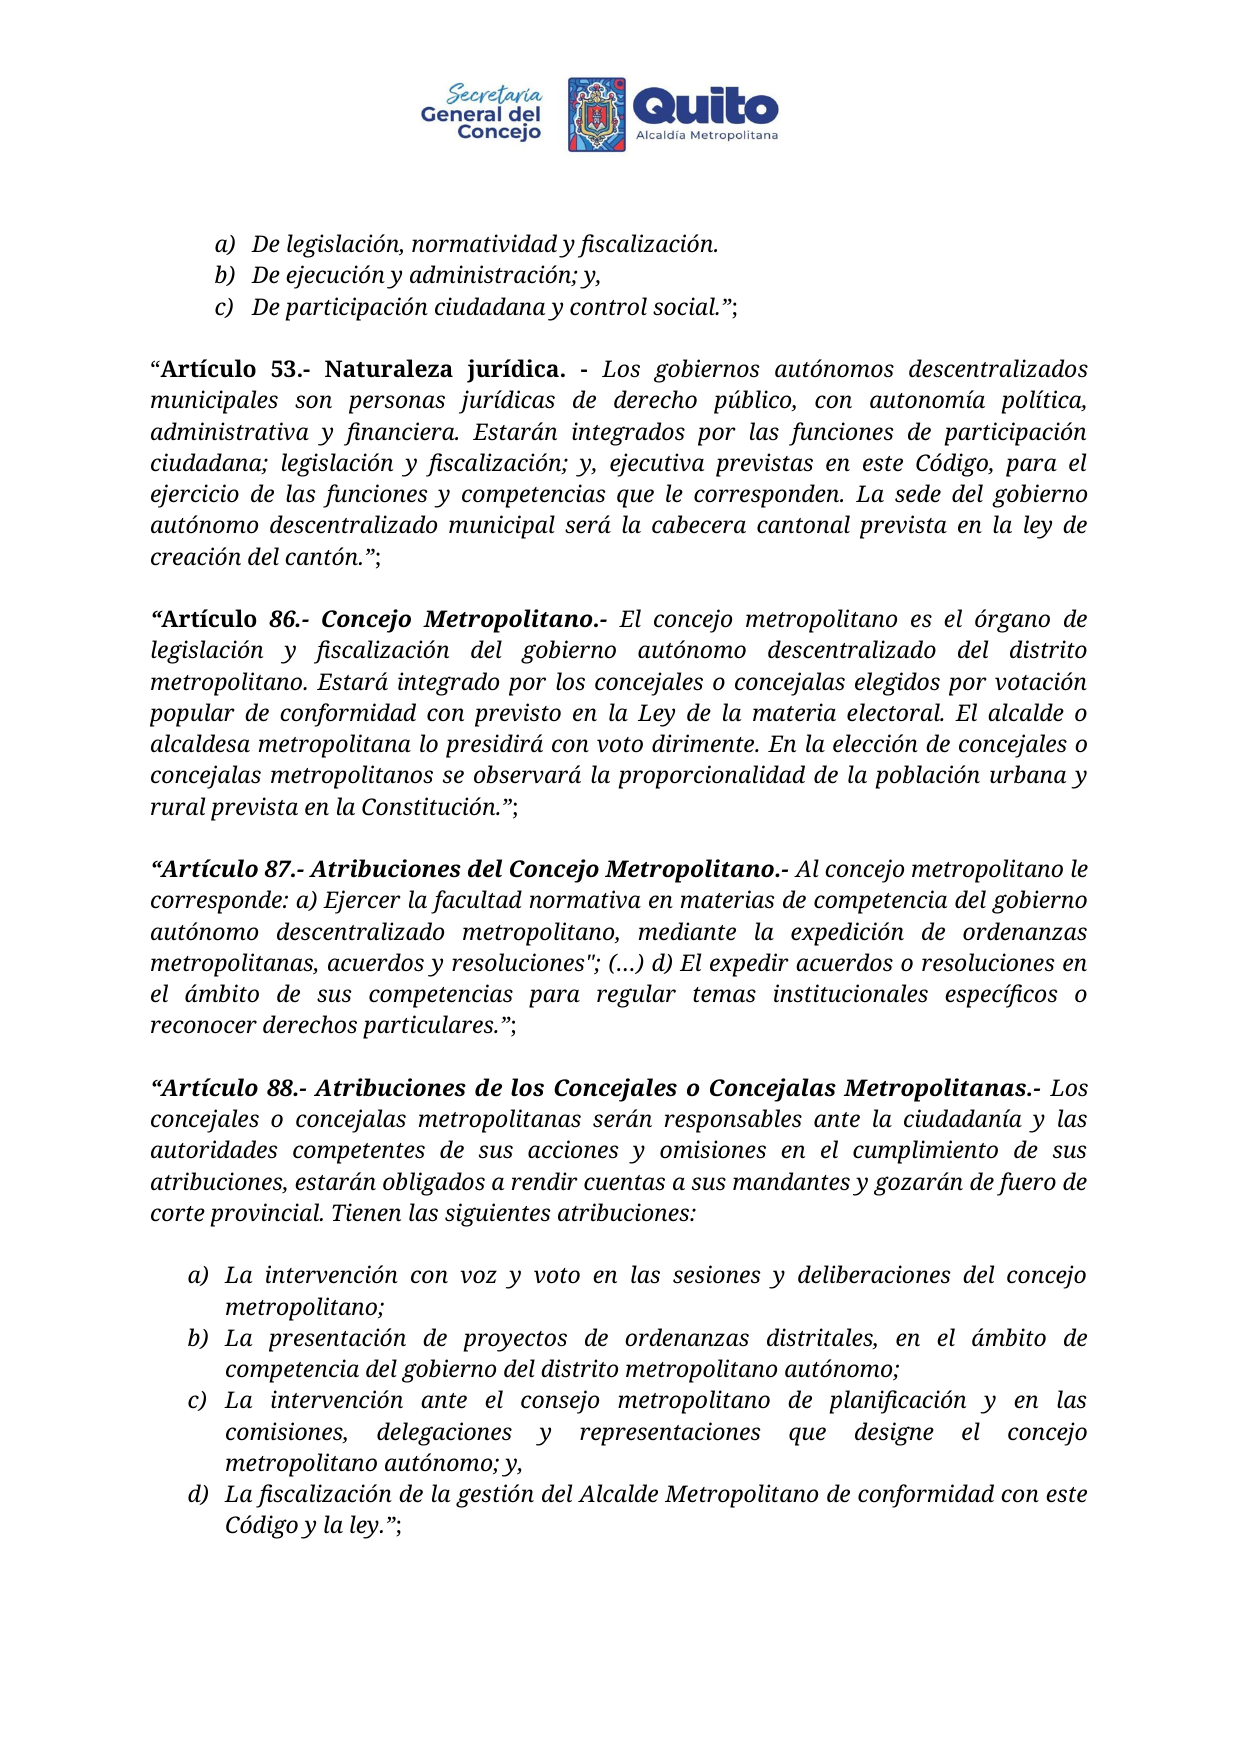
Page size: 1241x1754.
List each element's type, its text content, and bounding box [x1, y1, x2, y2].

text “Artículo 88.- Atribuciones de los Concejales o Concejalas Metropolitanas.- Los concejales o concejalas metropolitanas serán responsables ante la ciudadanía y las autoridades competentes de sus acciones y omisiones en el cumplimiento de sus atribuciones, estarán obligados a rendir cuentas a sus mandantes y gozarán de fuero de corte provincial. Tienen las siguientes atribuciones: [150, 1072, 1091, 1228]
text “Artículo 87.- Atribuciones del Concejo Metropolitano.- Al concejo metropolitano le corresponde: a) Ejercer la facultad normativa en materias de competencia del gobierno autónomo descentralizado metropolitano, mediante la expedición de ordenanzas metropolitanas, acuerdos y resoluciones"; (…) d) El expedir acuerdos o resoluciones en el ámbito de sus competencias para regular temas institucionales específicos o reconocer derechos particulares.”; [150, 853, 1091, 1041]
text “Artículo 53.- Naturaleza jurídica. - Los gobiernos autónomos descentralizados municipales son personas jurídicas de derecho público, con autonomía política, administrativa y financiera. Estarán integrados por las funciones de participación ciudadana; legislación y fiscalización; y, ejecutiva previstas en este Código, para el ejercicio de las funciones y competencias que le corresponden. La sede del gobierno autónomo descentralizado municipal será la cabecera cantonal prevista en la ley de creación del cantón.”; [150, 353, 1091, 572]
text “Artículo 86.- Concejo Metropolitano.- El concejo metropolitano es el órgano de legislación y fiscalización del gobierno autónomo descentralizado del distrito metropolitano. Estará integrado por los concejales o concejalas elegidos por votación popular de conformidad con previsto en la Ley de la materia electoral. El alcalde o alcaldesa metropolitana lo presidirá con voto dirimente. En la elección de concejales o concejalas metropolitanos se observará la proporcionalidad de la población urbana y rural prevista en la Constitución.”; [150, 603, 1091, 822]
list De legislación, normatividad y fiscalización. [214, 228, 1064, 259]
list La fiscalización de la gestión del Alcalde Metropolitano de conformidad con este Código y la ley.”; [187, 1478, 1091, 1541]
list La intervención ante el consejo metropolitano de planificación y en las comisiones, delegaciones y representaciones que designe el concejo metropolitano autónomo; y, [187, 1384, 1091, 1478]
list De participación ciudadana y control social.”; [214, 291, 1090, 322]
list La intervención con voz y voto en las sesiones y deliberaciones del concejo metropolitano; [187, 1259, 1091, 1322]
picture [418, 75, 790, 160]
list La presentación de proyectos de ordenanzas distritales, en el ámbito de competencia del gobierno del distrito metropolitano autónomo; [187, 1322, 1091, 1384]
list De ejecución y administración; y, [214, 259, 1091, 291]
